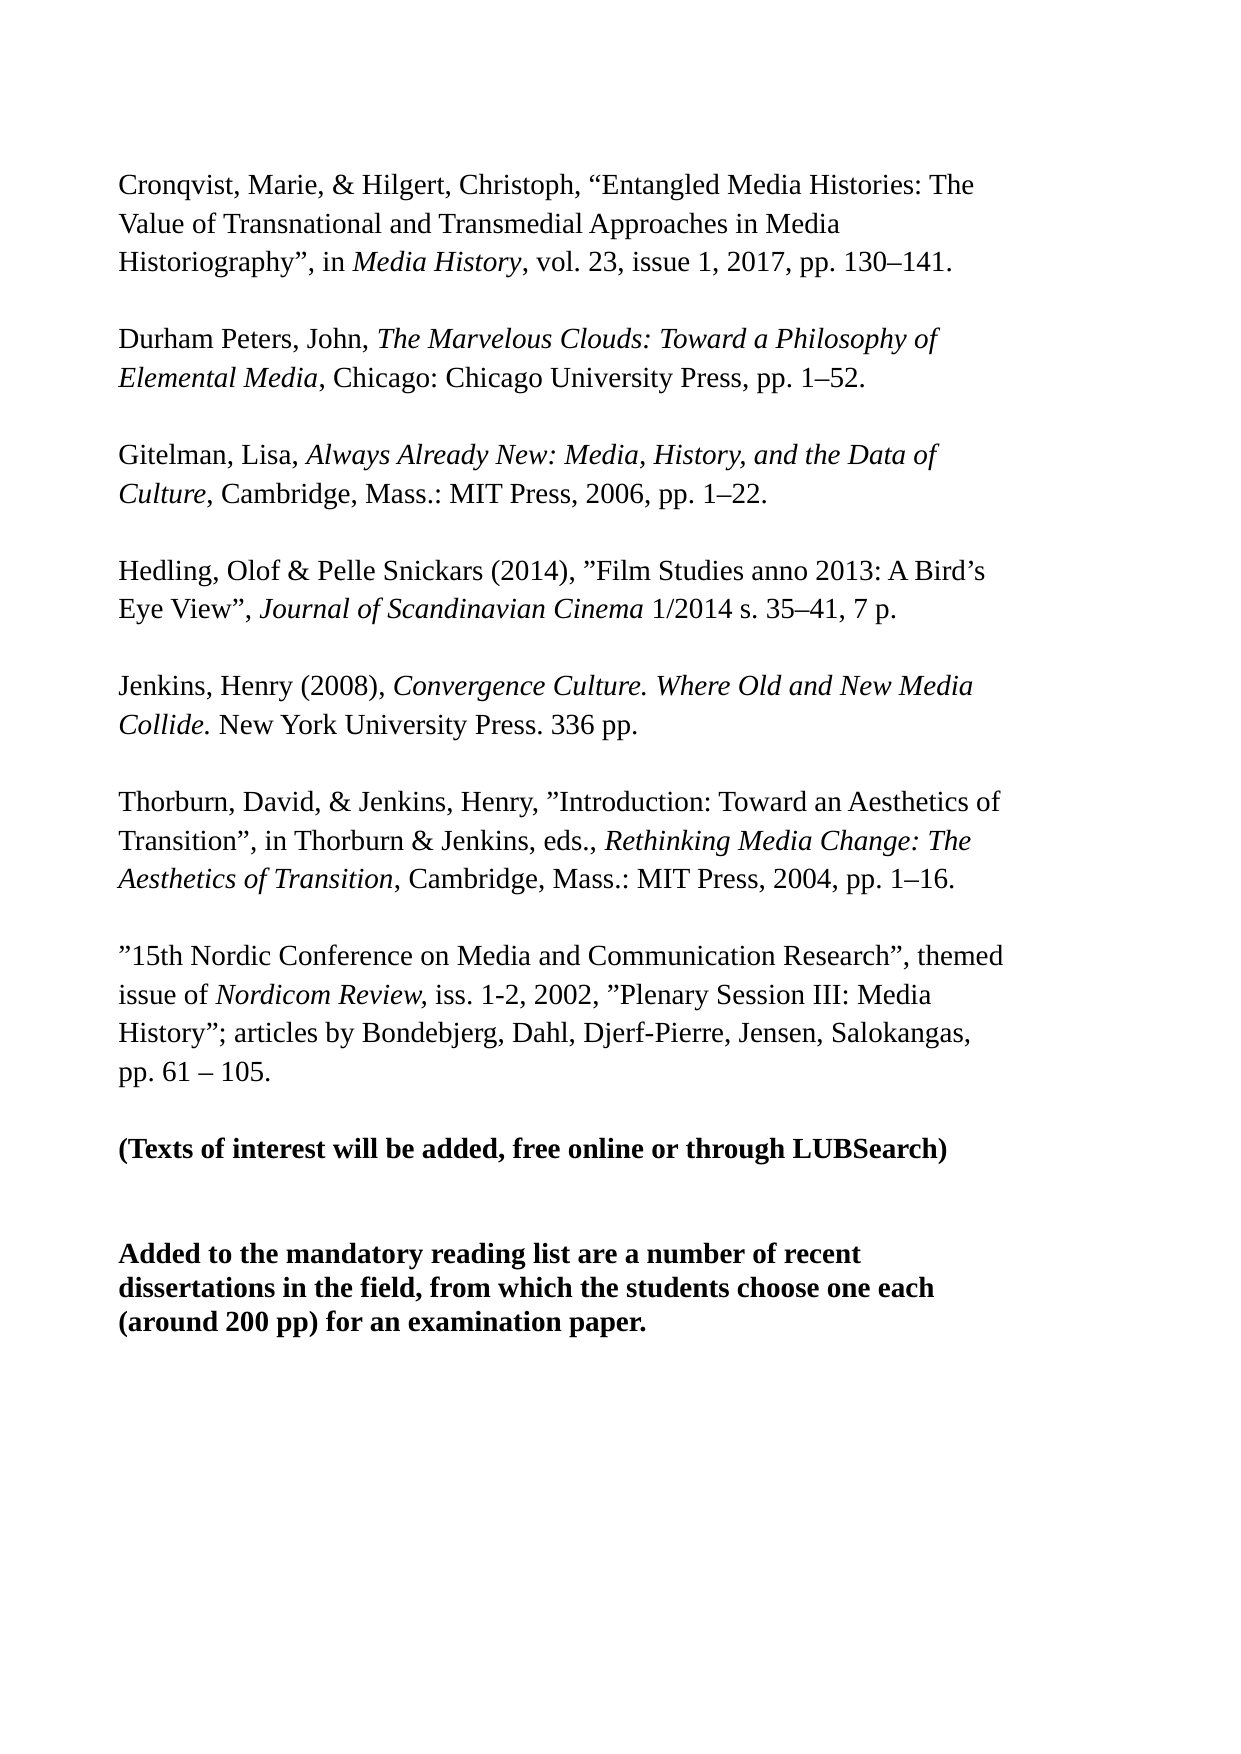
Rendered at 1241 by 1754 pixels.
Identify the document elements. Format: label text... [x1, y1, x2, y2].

text Durham Peters, John, The Marvelous Clouds: Toward a Philosophy of Elemental Media, Chicago: Chicago University Press, pp. 1–52. [118, 322, 1004, 394]
text Added to the mandatory reading list are a number of recent dissertations in the field, from which the students choose one each (around 200 pp) for an examination paper. [118, 1237, 1004, 1337]
text Hedling, Olof & Pelle Snickars (2014), ”Film Studies anno 2013: A Bird’s Eye View”, Journal of Scandinavian Cinema 1/2014 s. 35–41, 7 p. [118, 553, 1004, 625]
text Cronqvist, Marie, & Hilgert, Christoph, “Entangled Media Histories: The Value of Transnational and Transmedial Approaches in Media Historiography”, in Media History, vol. 23, issue 1, 2017, pp. 130–141. [118, 167, 1004, 278]
text (Texts of interest will be added, free online or through LUBSearch) [118, 1131, 1004, 1164]
text Gitelman, Lisa, Always Already New: Media, History, and the Data of Culture, Cambridge, Mass.: MIT Press, 2006, pp. 1–22. [118, 437, 1004, 509]
text ”15th Nordic Conference on Media and Communication Research”, themed issue of Nordicom Review, iss. 1-2, 2002, ”Plenary Session III: Media History”; articles by Bondebjerg, Dahl, Djerf-Pierre, Jensen, Salokangas, pp. 61 – 105. [118, 938, 1004, 1087]
text Thorburn, David, & Jenkins, Henry, ”Introduction: Toward an Aesthetics of Transition”, in Thorburn & Jenkins, eds., Rethinking Media Change: The Aesthetics of Transition, Cambridge, Mass.: MIT Press, 2004, pp. 1–16. [118, 784, 1004, 895]
text Jenkins, Henry (2008), Convergence Culture. Where Old and New Media Collide. New York University Press. 336 pp. [118, 668, 1004, 741]
